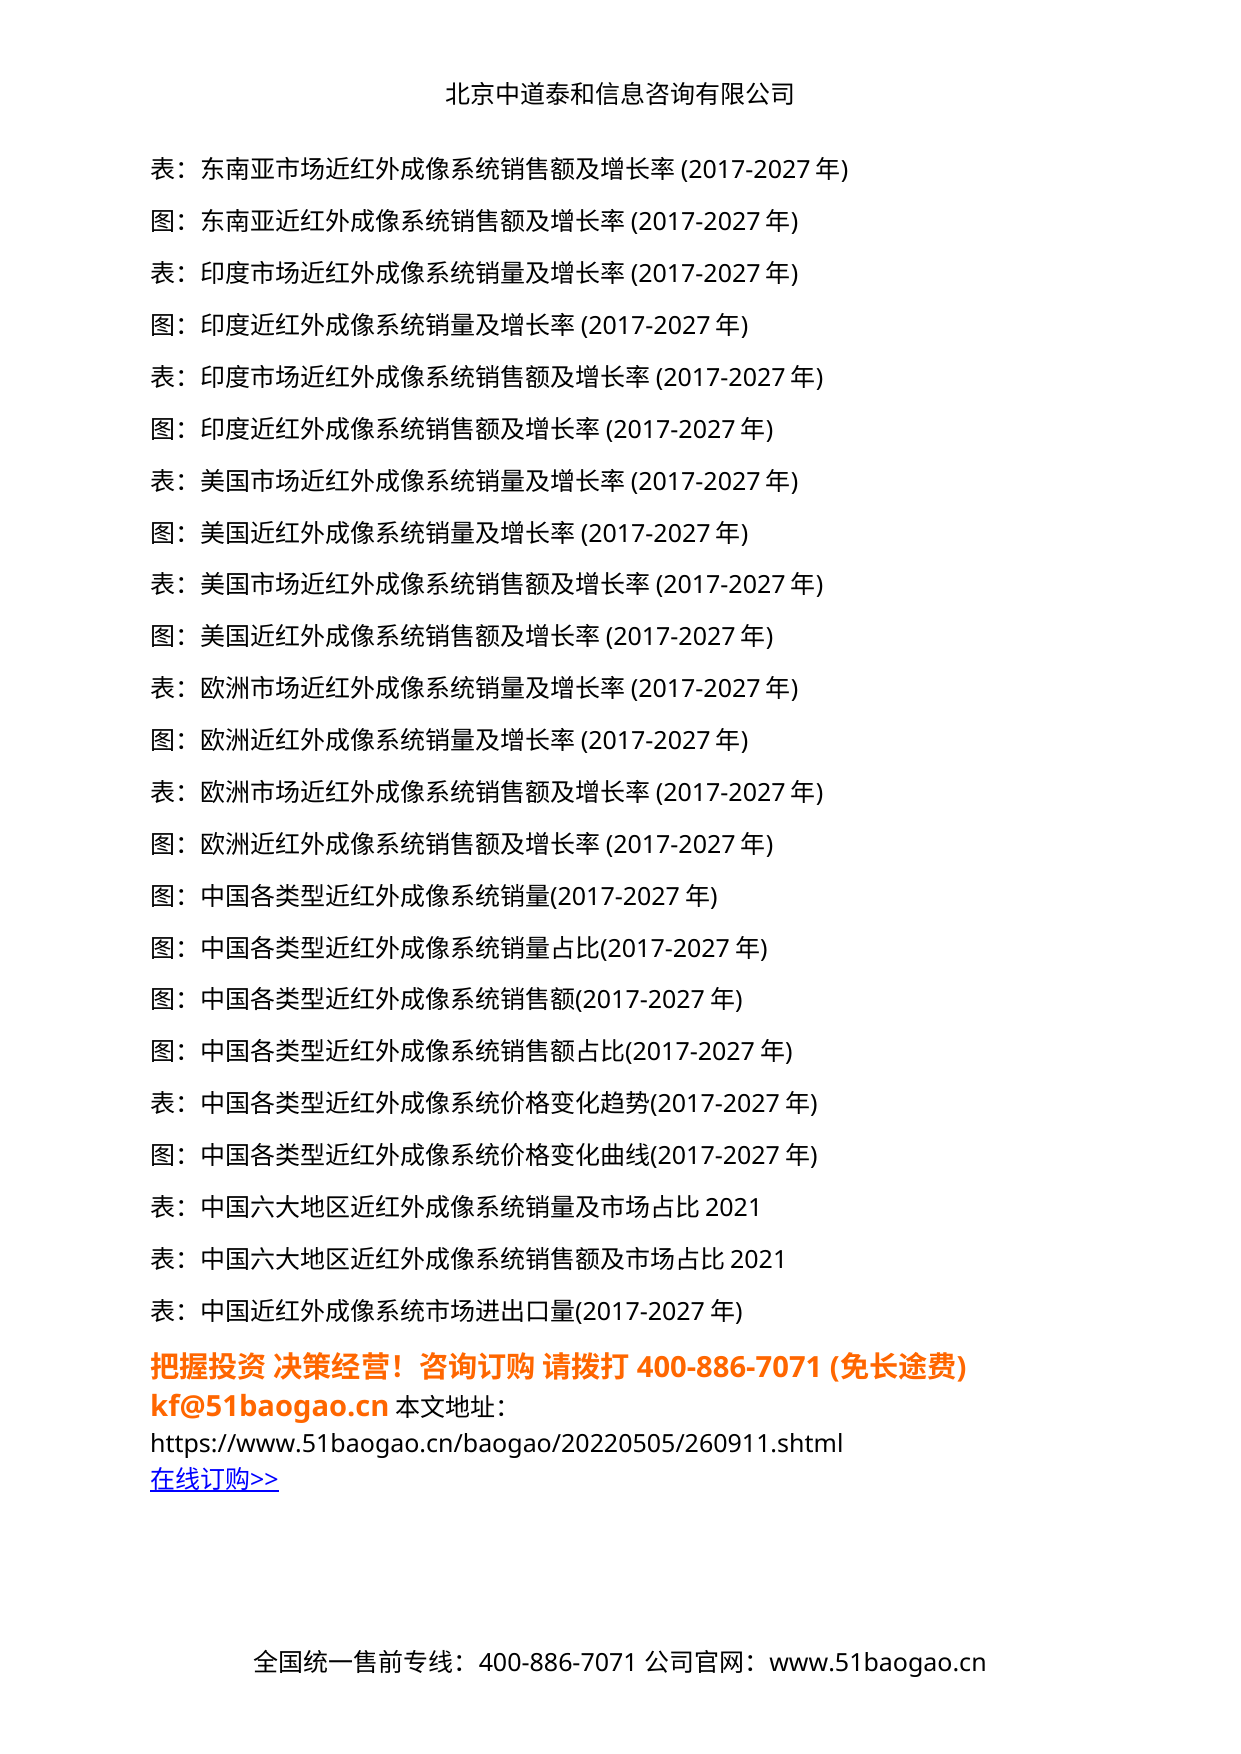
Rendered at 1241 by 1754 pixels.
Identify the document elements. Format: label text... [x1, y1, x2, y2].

text 图：欧洲近红外成像系统销售额及增长率 (2017-2027年) [150, 824, 1090, 861]
text 图：中国各类型近红外成像系统销售额占比(2017-2027年) [150, 1032, 1090, 1068]
text 表：东南亚市场近红外成像系统销售额及增长率 (2017-2027年) [150, 150, 1090, 186]
text 把握投资 决策经营！咨询订购 请拨打 400-886-7071 (免长途费) kf@51baogao.cn本文地址：https://www.51baogao.cn/baogao/20220505/260911.shtml [150, 1343, 1090, 1459]
text 图：欧洲近红外成像系统销量及增长率 (2017-2027年) [150, 721, 1090, 757]
text 表：美国市场近红外成像系统销量及增长率 (2017-2027年) [150, 461, 1090, 497]
text 图：中国各类型近红外成像系统销量占比(2017-2027年) [150, 928, 1090, 964]
text 图：美国近红外成像系统销量及增长率 (2017-2027年) [150, 513, 1090, 549]
text 图：中国各类型近红外成像系统销售额(2017-2027年) [150, 980, 1090, 1016]
text 表：印度市场近红外成像系统销售额及增长率 (2017-2027年) [150, 357, 1090, 394]
text 表：印度市场近红外成像系统销量及增长率 (2017-2027年) [150, 254, 1090, 290]
text 表：中国近红外成像系统市场进出口量(2017-2027年) [150, 1291, 1090, 1327]
text 表：中国六大地区近红外成像系统销量及市场占比2021 [150, 1187, 1090, 1224]
text 图：中国各类型近红外成像系统价格变化曲线(2017-2027年) [150, 1136, 1090, 1172]
text 表：欧洲市场近红外成像系统销售额及增长率 (2017-2027年) [150, 772, 1090, 809]
text 表：中国六大地区近红外成像系统销售额及市场占比2021 [150, 1239, 1090, 1276]
text 表：美国市场近红外成像系统销售额及增长率 (2017-2027年) [150, 565, 1090, 601]
text 图：印度近红外成像系统销售额及增长率 (2017-2027年) [150, 409, 1090, 446]
text 表：欧洲市场近红外成像系统销量及增长率 (2017-2027年) [150, 669, 1090, 705]
text 在线订购>> [150, 1459, 1090, 1496]
text 图：印度近红外成像系统销量及增长率 (2017-2027年) [150, 306, 1090, 342]
text 图：美国近红外成像系统销售额及增长率 (2017-2027年) [150, 617, 1090, 653]
text 图：东南亚近红外成像系统销售额及增长率 (2017-2027年) [150, 202, 1090, 238]
text 表：中国各类型近红外成像系统价格变化趋势(2017-2027年) [150, 1084, 1090, 1120]
text 图：中国各类型近红外成像系统销量(2017-2027年) [150, 876, 1090, 912]
